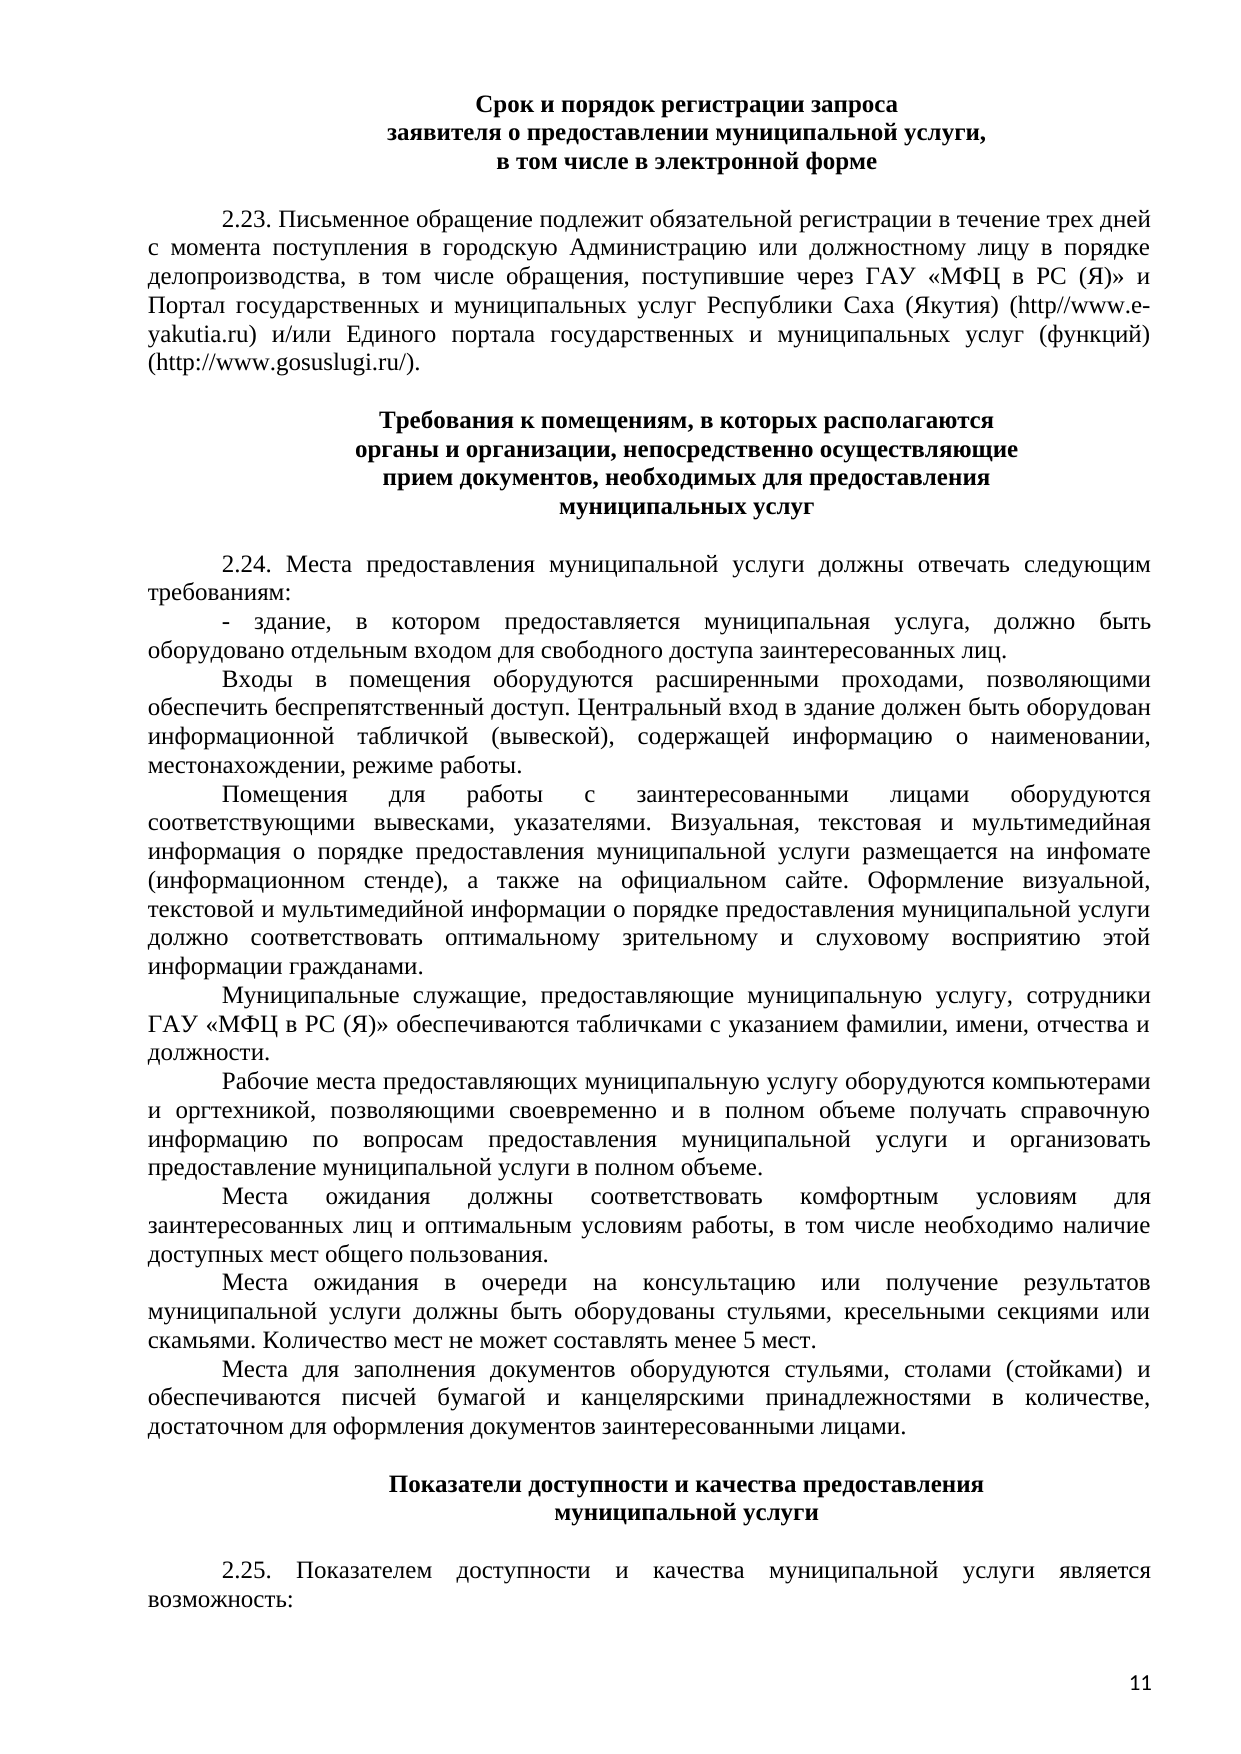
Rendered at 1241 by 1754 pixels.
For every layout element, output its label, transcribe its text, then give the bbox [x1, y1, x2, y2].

text органы и организации, непосредственно осуществляющие [148, 434, 1152, 462]
text Требования к помещениям, в которых располагаются [148, 405, 1152, 434]
text Места ожидания в очереди на консультацию или получение результатов муниципальной услуги должны быть оборудованы стульями, кресельными секциями или скамьями. Количество мест не может составлять менее 5 мест. [148, 1267, 1152, 1354]
text Рабочие места предоставляющих муниципальную услугу оборудуются компьютерами и оргтехникой, позволяющими своевременно и в полном объеме получать справочную информацию по вопросам предоставления муниципальной услуги и организовать предоставление муниципальной услуги в полном объеме. [148, 1066, 1152, 1181]
text 2.24. Места предоставления муниципальной услуги должны отвечать следующим требованиям: [148, 549, 1152, 606]
text прием документов, необходимых для предоставления [148, 462, 1152, 491]
text муниципальной услуги [148, 1497, 1152, 1526]
text Показатели доступности и качества предоставления [148, 1469, 1152, 1497]
text Муниципальные служащие, предоставляющие муниципальную услугу, сотрудники ГАУ «МФЦ в РС (Я)» обеспечиваются табличками с указанием фамилии, имени, отчества и должности. [148, 980, 1152, 1066]
text в том числе в электронной форме [148, 146, 1152, 175]
text Срок и порядок регистрации запроса [148, 89, 1152, 117]
text 2.23. Письменное обращение подлежит обязательной регистрации в течение трех дней с момента поступления в городскую Администрацию или должностному лицу в порядке делопроизводства, в том числе обращения, поступившие через ГАУ «МФЦ в РС (Я)» и Портал государственных и муниципальных услуг Республики Саха (Якутия) (http//www.e-yakutia.ru) и/или Единого портала государственных и муниципальных услуг (функций) (http://www.gosuslugi.ru/). [148, 204, 1152, 376]
text Места для заполнения документов оборудуются стульями, столами (стойками) и обеспечиваются писчей бумагой и канцелярскими принадлежностями в количестве, достаточном для оформления документов заинтересованными лицами. [148, 1354, 1152, 1440]
text - здание, в котором предоставляется муниципальная услуга, должно быть оборудовано отдельным входом для свободного доступа заинтересованных лиц. [148, 606, 1152, 664]
text Места ожидания должны соответствовать комфортным условиям для заинтересованных лиц и оптимальным условиям работы, в том числе необходимо наличие доступных мест общего пользования. [148, 1181, 1152, 1267]
text Помещения для работы с заинтересованными лицами оборудуются соответствующими вывесками, указателями. Визуальная, текстовая и мультимедийная информация о порядке предоставления муниципальной услуги размещается на инфомате (информационном стенде), а также на официальном сайте. Оформление визуальной, текстовой и мультимедийной информации о порядке предоставления муниципальной услуги должно соответствовать оптимальному зрительному и слуховому восприятию этой информации гражданами. [148, 779, 1152, 980]
text заявителя о предоставлении муниципальной услуги, [148, 117, 1152, 146]
text Входы в помещения оборудуются расширенными проходами, позволяющими обеспечить беспрепятственный доступ. Центральный вход в здание должен быть оборудован информационной табличкой (вывеской), содержащей информацию о наименовании, местонахождении, режиме работы. [148, 664, 1152, 779]
text 2.25. Показателем доступности и качества муниципальной услуги является возможность: [148, 1555, 1152, 1612]
text муниципальных услуг [148, 491, 1152, 520]
